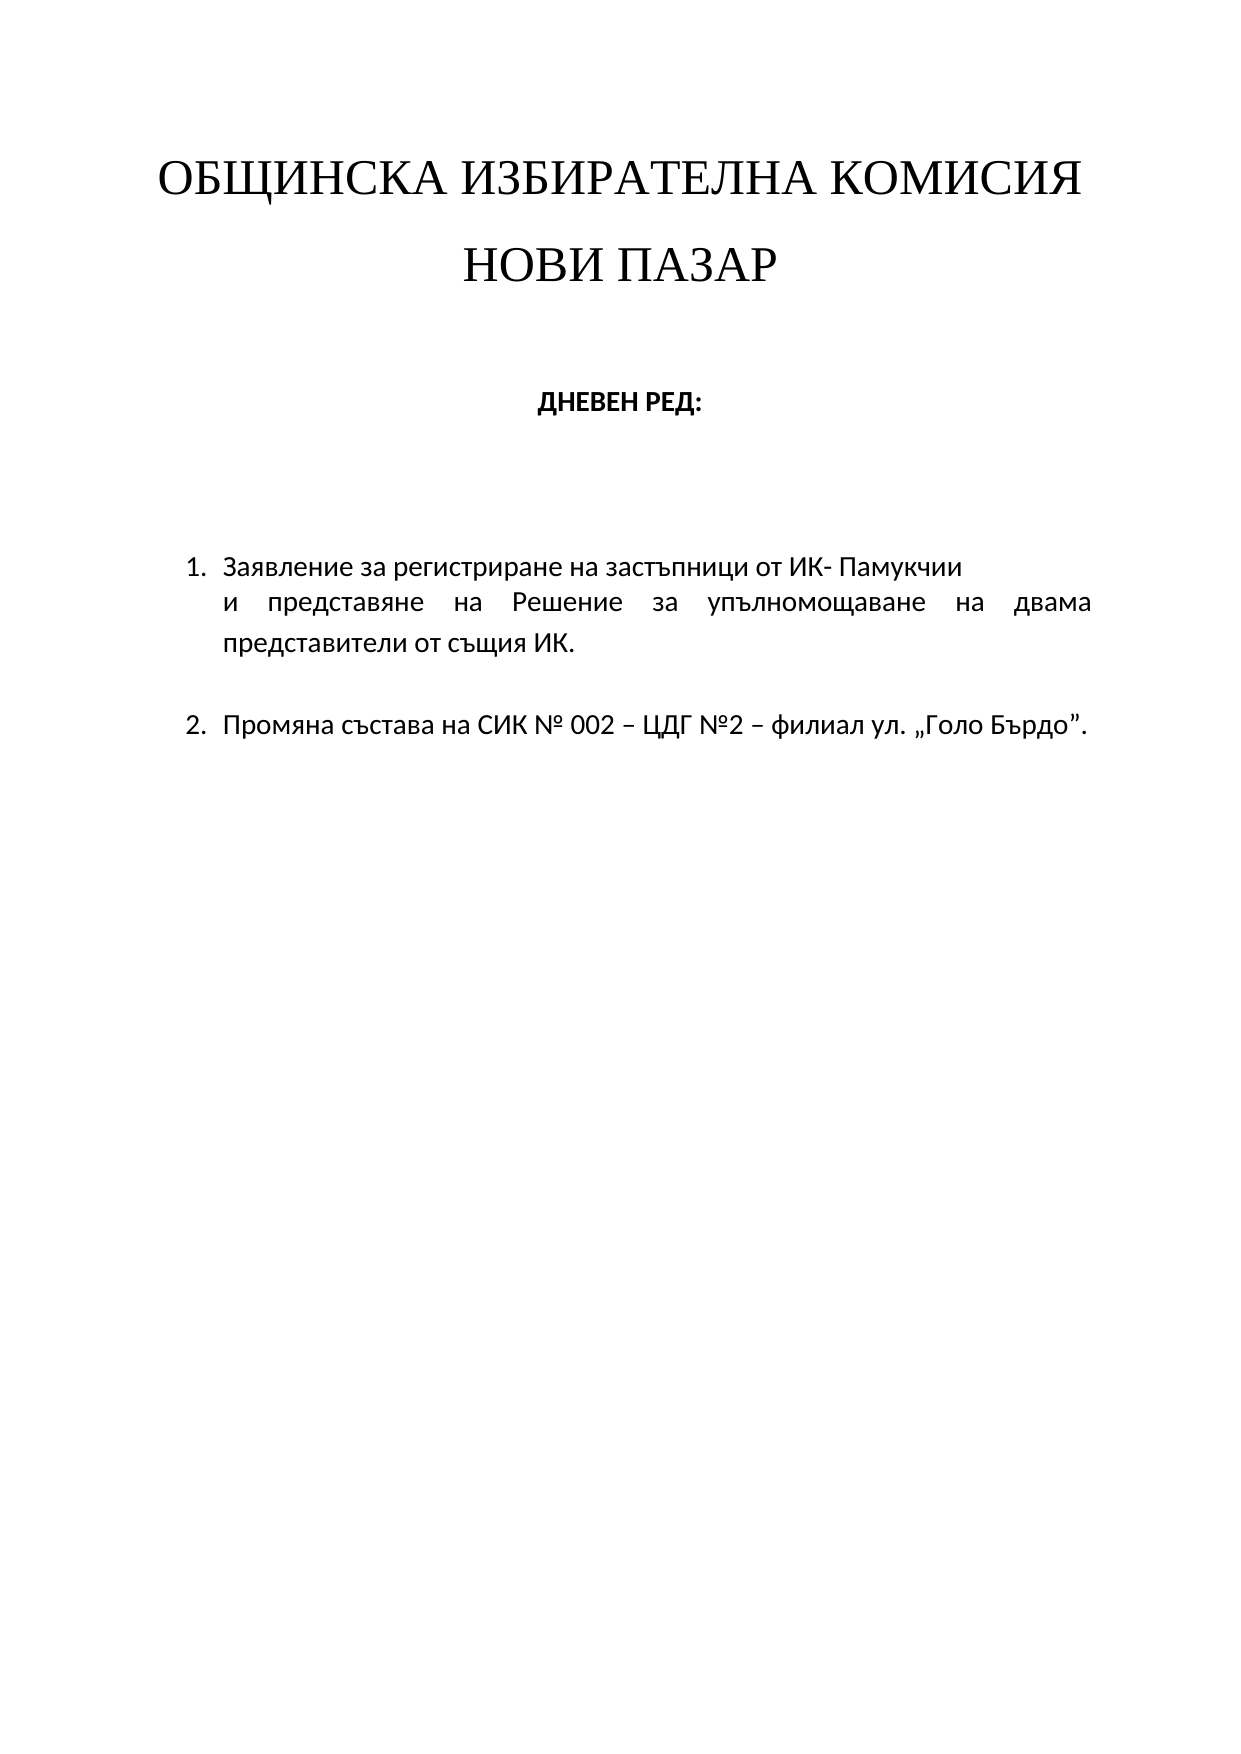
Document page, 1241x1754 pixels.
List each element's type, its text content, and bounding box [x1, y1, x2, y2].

list Заявление за регистриране на застъпници от ИК- Памукчии [185, 548, 1093, 583]
list и представяне на Решение за упълномощаване на двама представители от същия ИК. [223, 583, 1093, 660]
text ДНЕВЕН РЕД: [148, 383, 1093, 419]
text ОБЩИНСКА ИЗБИРАТЕЛНА КОМИСИЯ [148, 148, 1093, 205]
text НОВИ ПАЗАР [148, 234, 1093, 292]
